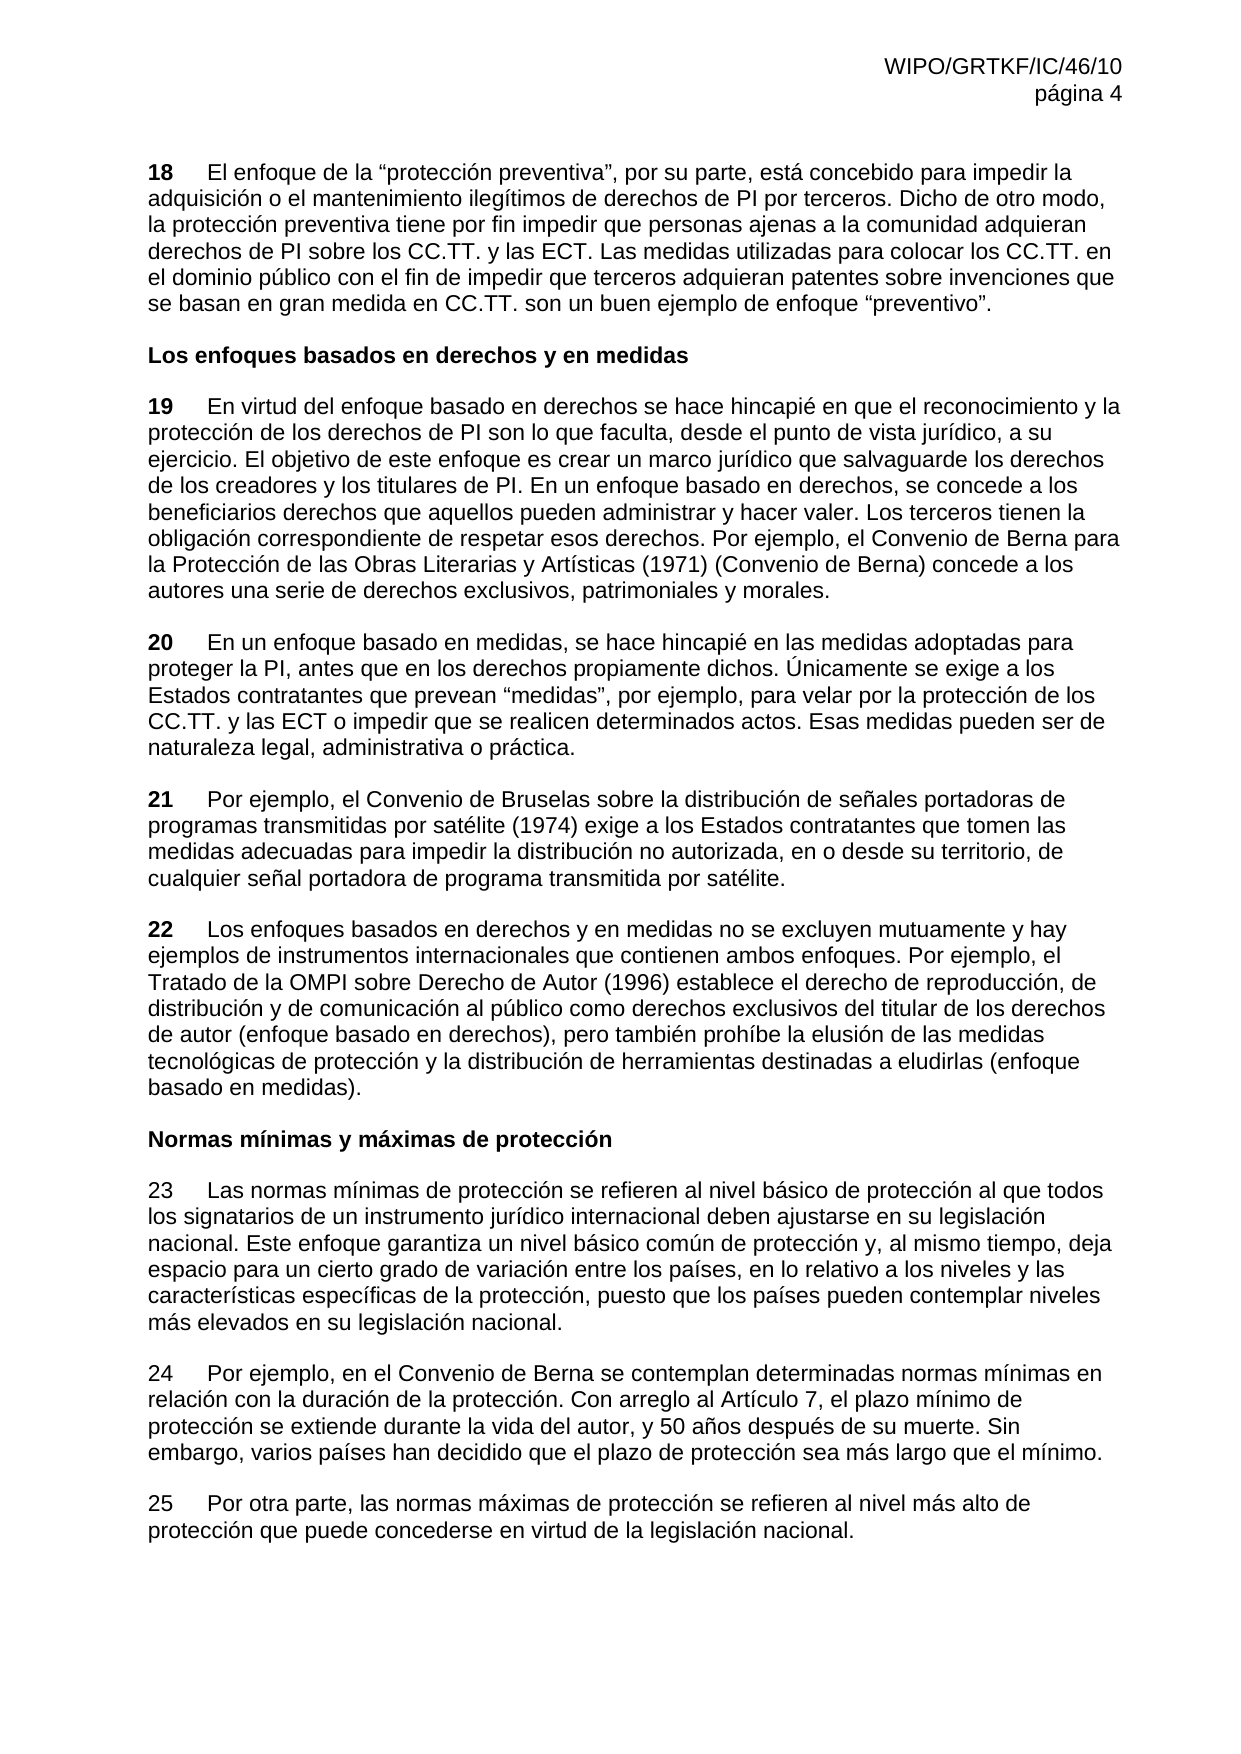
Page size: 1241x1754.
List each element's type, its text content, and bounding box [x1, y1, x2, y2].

text Normas mínimas y máximas de protección [148, 1126, 1122, 1152]
text Los enfoques basados en derechos y en medidas [148, 342, 1122, 368]
text Los enfoques basados en derechos y en medidas no se excluyen mutuamente y hay ejemplos de instrumentos internacionales que contienen ambos enfoques. Por ejemplo, el Tratado de la OMPI sobre Derecho de Autor (1996) establece el derecho de reproducción, de distribución y de comunicación al público como derechos exclusivos del titular de los derechos de autor (enfoque basado en derechos), pero también prohíbe la elusión de las medidas tecnológicas de protección y la distribución de herramientas destinadas a eludirlas (enfoque basado en medidas). [148, 916, 1122, 1101]
text En virtud del enfoque basado en derechos se hace hincapié en que el reconocimiento y la protección de los derechos de PI son lo que faculta, desde el punto de vista jurídico, a su ejercicio. El objetivo de este enfoque es crear un marco jurídico que salvaguarde los derechos de los creadores y los titulares de PI. En un enfoque basado en derechos, se concede a los beneficiarios derechos que aquellos pueden administrar y hacer valer. Los terceros tienen la obligación correspondiente de respetar esos derechos. Por ejemplo, el Convenio de Berna para la Protección de las Obras Literarias y Artísticas (1971) (Convenio de Berna) concede a los autores una serie de derechos exclusivos, patrimoniales y morales. [148, 393, 1122, 604]
text Por otra parte, las normas máximas de protección se refieren al nivel más alto de protección que puede concederse en virtud de la legislación nacional. [148, 1490, 1122, 1543]
text Las normas mínimas de protección se refieren al nivel básico de protección al que todos los signatarios de un instrumento jurídico internacional deben ajustarse en su legislación nacional. Este enfoque garantiza un nivel básico común de protección y, al mismo tiempo, deja espacio para un cierto grado de variación entre los países, en lo relativo a los niveles y las características específicas de la protección, puesto que los países pueden contemplar niveles más elevados en su legislación nacional. [148, 1177, 1122, 1335]
text Por ejemplo, el Convenio de Bruselas sobre la distribución de señales portadoras de programas transmitidas por satélite (1974) exige a los Estados contratantes que tomen las medidas adecuadas para impedir la distribución no autorizada, en o desde su territorio, de cualquier señal portadora de programa transmitida por satélite. [148, 786, 1122, 891]
text En un enfoque basado en medidas, se hace hincapié en las medidas adoptadas para proteger la PI, antes que en los derechos propiamente dichos. Únicamente se exige a los Estados contratantes que prevean “medidas”, por ejemplo, para velar por la protección de los CC.TT. y las ECT o impedir que se realicen determinados actos. Esas medidas pueden ser de naturaleza legal, administrativa o práctica. [148, 629, 1122, 761]
text Por ejemplo, en el Convenio de Berna se contemplan determinadas normas mínimas en relación con la duración de la protección. Con arreglo al Artículo 7, el plazo mínimo de protección se extiende durante la vida del autor, y 50 años después de su muerte. Sin embargo, varios países han decidido que el plazo de protección sea más largo que el mínimo. [148, 1360, 1122, 1465]
text El enfoque de la “protección preventiva”, por su parte, está concebido para impedir la adquisición o el mantenimiento ilegítimos de derechos de PI por terceros. Dicho de otro modo, la protección preventiva tiene por fin impedir que personas ajenas a la comunidad adquieran derechos de PI sobre los CC.TT. y las ECT. Las medidas utilizadas para colocar los CC.TT. en el dominio público con el fin de impedir que terceros adquieran patentes sobre invenciones que se basan en gran medida en CC.TT. son un buen ejemplo de enfoque “preventivo”. [148, 158, 1122, 317]
